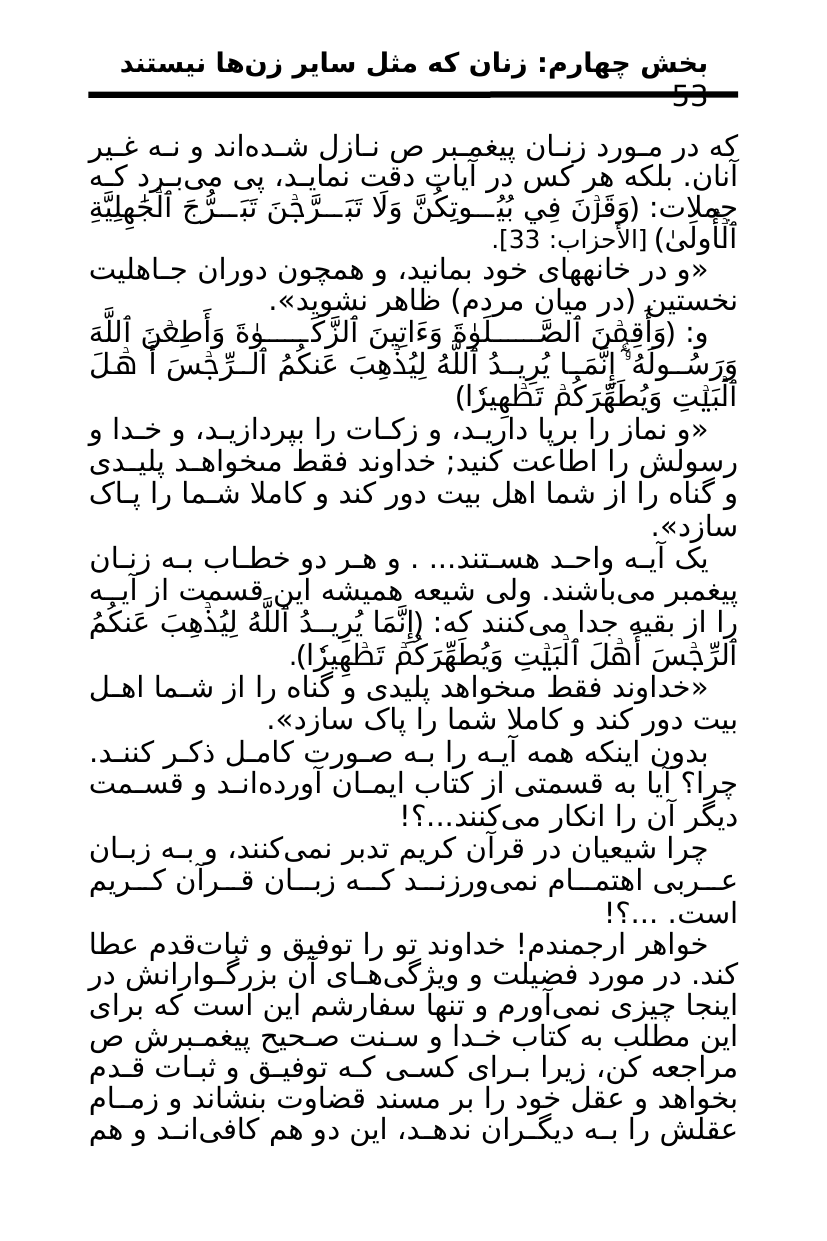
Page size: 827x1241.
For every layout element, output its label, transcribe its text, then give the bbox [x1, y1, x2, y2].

text «و در خانه‏هاى خود بمانید، و همچون دوران جاهلیت نخستین (در میان مردم) ظاهر نشوید». [89, 255, 738, 317]
text «خداوند فقط مى‏خواهد پلیدى و گناه را از شما اهل بیت دور کند و کاملا شما را پاک سازد». [89, 672, 738, 736]
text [89, 132, 738, 255]
text و: ﴿وَأَقِمۡنَ ٱلصَّلَوٰةَ وَءَاتِينَ ٱلزَّكَوٰةَ وَأَطِعۡنَ ٱللَّهَ وَرَسُولَهُۥٓۚ إِنَّمَا يُرِيدُ ٱللَّهُ لِيُذۡهِبَ عَنكُمُ ٱلرِّجۡسَ أَهۡلَ ٱلۡبَيۡتِ وَيُطَهِّرَكُمۡ تَطۡهِيرٗا﴾ [89, 317, 738, 414]
text یک آیه واحد هستند... . و هر دو خطاب به زنان پیغمبر می‌باشند. ولی شیعه همیشه این قسمت از آیه را از بقیه جدا می‌کنند که: ﴿إِنَّمَا يُرِيدُ ٱللَّهُ لِيُذۡهِبَ عَنكُمُ ٱلرِّجۡسَ أَهۡلَ ٱلۡبَيۡتِ وَيُطَهِّرَكُمۡ تَطۡهِيرٗا﴾. [89, 543, 738, 672]
text بدون اینکه همه آیه را به صورت کامل ذکر کنند. چرا؟ آیا به قسمتی از کتاب ایمان آورده‌اند و قسمت دیگر آن را انکار می‌کنند...؟! [89, 736, 738, 833]
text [89, 930, 738, 1146]
text چرا شیعیان در قرآن کریم تدبر نمی‌کنند، و به زبان عربی اهتمام نمی‌ورزند که زبان قرآن کریم است. ...؟! [89, 833, 738, 930]
text «و نماز را برپا دارید، و زکات را بپردازید، و خدا و رسولش را اطاعت کنید; خداوند فقط مى‏خواهد پلیدى و گناه را از شما اهل بیت دور کند و کاملا شما را پاک سازد». [89, 414, 738, 543]
